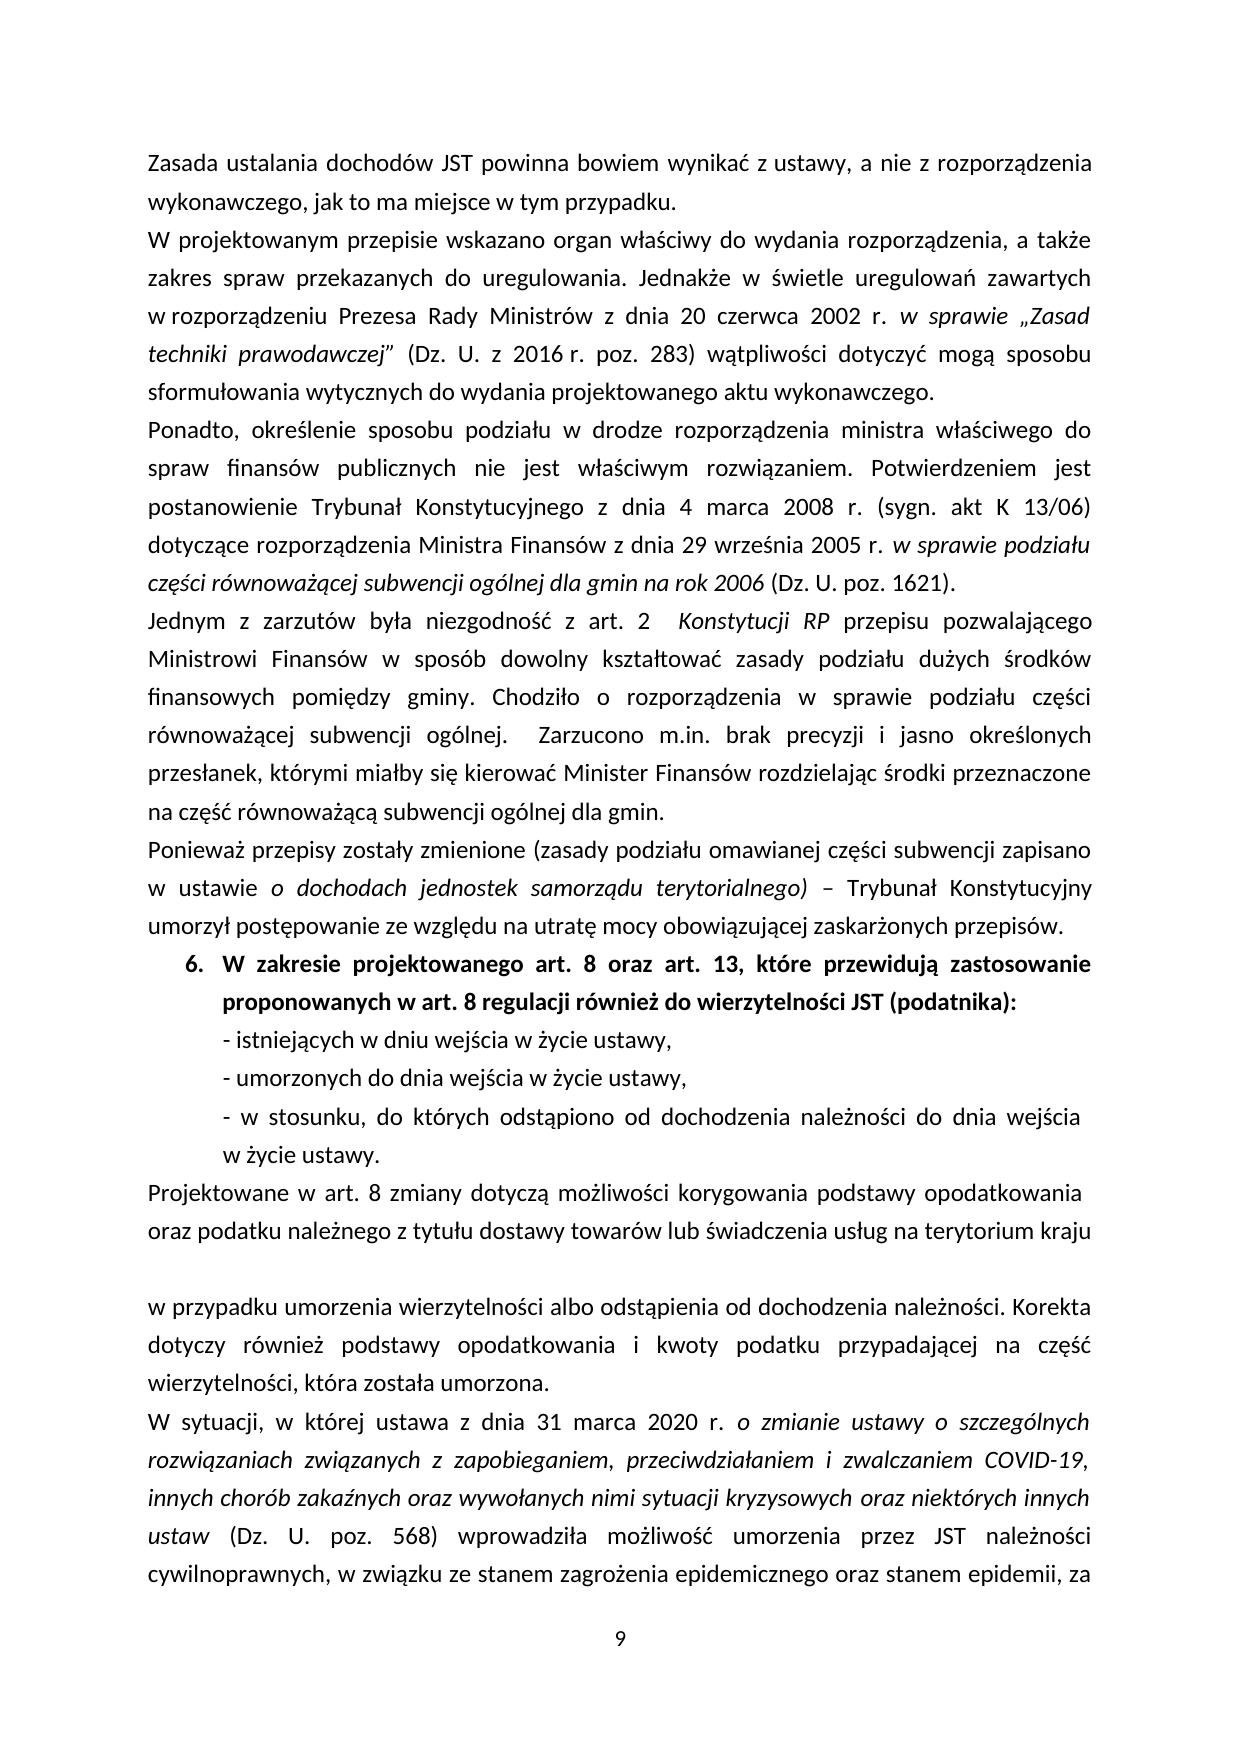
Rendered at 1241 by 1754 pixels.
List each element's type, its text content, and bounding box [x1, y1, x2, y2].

list - istniejących w dniu wejścia w życie ustawy, [223, 1024, 1093, 1055]
list - w stosunku, do których odstąpiono od dochodzenia należności do dnia wejścia w życie ustawy. [223, 1101, 1093, 1169]
list W zakresie projektowanego art. 8 oraz art. 13, które przewidują zastosowanie proponowanych w art. 8 regulacji również do wierzytelności JST (podatnika): [185, 948, 1093, 1017]
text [148, 1406, 1093, 1589]
text W projektowanym przepisie wskazano organ właściwy do wydania rozporządzenia, a także zakres spraw przekazanych do uregulowania. Jednakże w świetle uregulowań zawartych w rozporządzeniu Prezesa Rady Ministrów z dnia 20 czerwca 2002 r. w sprawie „Zasad techniki prawodawczej” (Dz. U. z 2016 r. poz. 283) wątpliwości dotyczyć mogą sposobu sformułowania wytycznych do wydania projektowanego aktu wykonawczego. [148, 224, 1093, 407]
text Zasada ustalania dochodów JST powinna bowiem wynikać z ustawy, a nie z rozporządzenia wykonawczego, jak to ma miejsce w tym przypadku. [148, 148, 1093, 216]
text Projektowane w art. 8 zmiany dotyczą możliwości korygowania podstawy opodatkowania oraz podatku należnego z tytułu dostawy towarów lub świadczenia usług na terytorium kraju w przypadku umorzenia wierzytelności albo odstąpienia od dochodzenia należności. Korekta dotyczy również podstawy opodatkowania i kwoty podatku przypadającej na część wierzytelności, która została umorzona. [148, 1177, 1093, 1398]
text Jednym z zarzutów była niezgodność z art. 2 Konstytucji RP przepisu pozwalającego Ministrowi Finansów w sposób dowolny kształtować zasady podziału dużych środków finansowych pomiędzy gminy. Chodziło o rozporządzenia w sprawie podziału części równoważącej subwencji ogólnej. Zarzucono m.in. brak precyzji i jasno określonych przesłanek, którymi miałby się kierować Minister Finansów rozdzielając środki przeznaczone na część równoważącą subwencji ogólnej dla gmin. [148, 605, 1093, 826]
list - umorzonych do dnia wejścia w życie ustawy, [223, 1063, 1093, 1093]
text Ponadto, określenie sposobu podziału w drodze rozporządzenia ministra właściwego do spraw finansów publicznych nie jest właściwym rozwiązaniem. Potwierdzeniem jest postanowienie Trybunał Konstytucyjnego z dnia 4 marca 2008 r. (sygn. akt K 13/06) dotyczące rozporządzenia Ministra Finansów z dnia 29 września 2005 r. w sprawie podziału części równoważącej subwencji ogólnej dla gmin na rok 2006 (Dz. U. poz. 1621). [148, 414, 1093, 597]
text Ponieważ przepisy zostały zmienione (zasady podziału omawianej części subwencji zapisano w ustawie o dochodach jednostek samorządu terytorialnego) – Trybunał Konstytucyjny umorzył postępowanie ze względu na utratę mocy obowiązującej zaskarżonych przepisów. [148, 834, 1093, 941]
